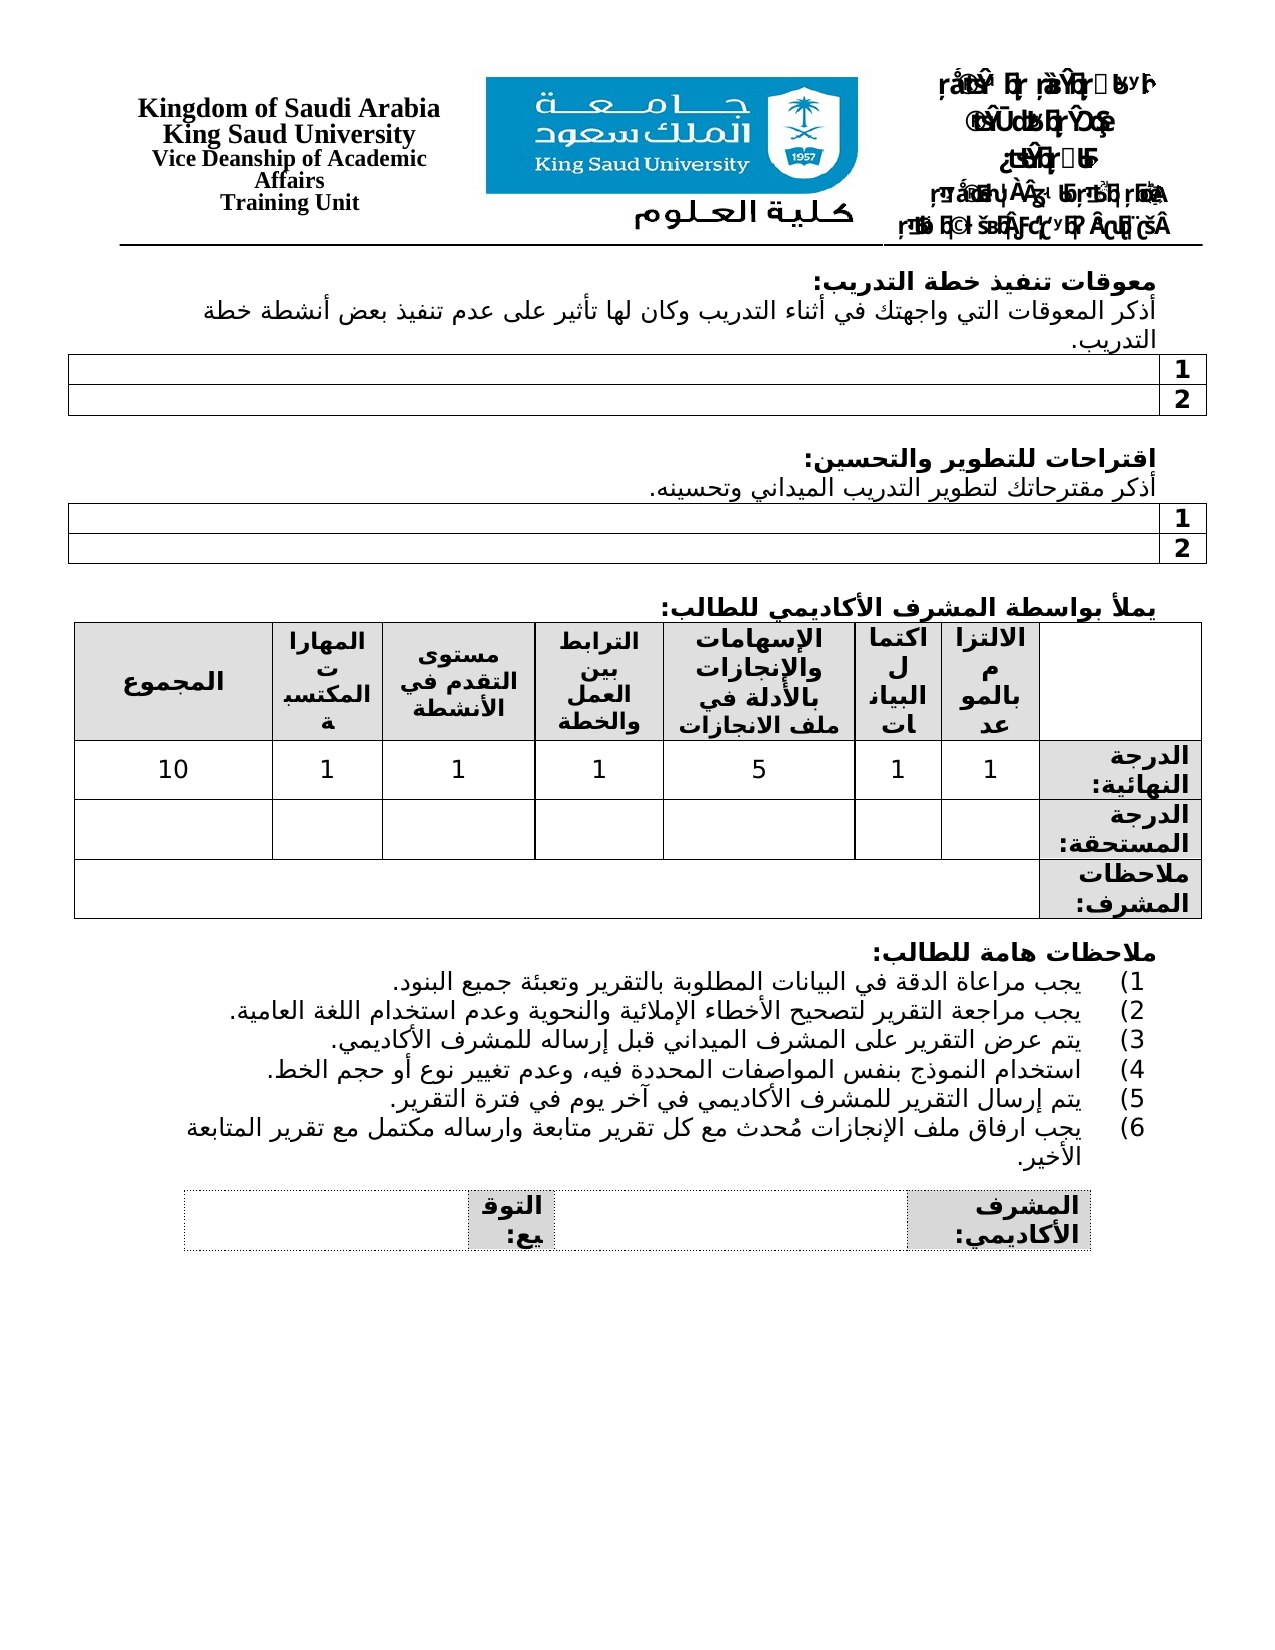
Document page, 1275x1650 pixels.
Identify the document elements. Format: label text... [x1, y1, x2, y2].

table_cell [942, 800, 1039, 858]
table_cell 2 [1160, 534, 1206, 563]
table_cell [75, 860, 1039, 918]
table_cell 1 [383, 741, 534, 799]
list يجب مراعاة الدقة في البيانات المطلوبة بالتقرير وتعبئة جميع البنود. [118, 967, 1119, 996]
table_cell [75, 800, 272, 858]
table_cell [273, 800, 382, 858]
table_cell [664, 800, 854, 858]
text اقتراحات للتطوير والتحسين: [118, 444, 1157, 473]
table_header الترابط بين العمل والخطة [536, 623, 663, 740]
table_header [554, 1190, 907, 1249]
table_header المشرف الأكاديمي: [907, 1190, 1091, 1249]
text معوقات تنفيذ خطة التدريب: [118, 150, 1157, 296]
text ملاحظات هامة للطالب: [118, 938, 1157, 967]
table_cell ملاحظات المشرف: [1040, 860, 1201, 918]
table_header المجموع [75, 623, 272, 740]
table_header [69, 355, 1159, 384]
list يجب مراجعة التقرير لتصحيح الأخطاء الإملائية والنحوية وعدم استخدام اللغة العامية. [118, 996, 1119, 1026]
table_cell الدرجة النهائية: [1040, 741, 1201, 799]
table_cell 1 [856, 741, 941, 799]
list يتم إرسال التقرير للمشرف الأكاديمي في آخر يوم في فترة التقرير. [118, 1084, 1119, 1113]
list استخدام النموذج بنفس المواصفات المحددة فيه، وعدم تغيير نوع أو حجم الخط. [118, 1055, 1119, 1084]
text أذكر المعوقات التي واجهتك في أثناء التدريب وكان لها تأثير على عدم تنفيذ بعض أنشطة خطة التدريب. [118, 296, 1157, 354]
table_header الالتزام بالموعد [942, 623, 1039, 740]
table_header [1040, 623, 1201, 740]
table_header اكتمال البيانات [856, 623, 941, 740]
table_header [69, 504, 1159, 533]
table_header 1 [1160, 504, 1206, 533]
table_header الإسهامات والإنجازات بالأدلة في ملف الانجازات [664, 623, 854, 740]
table_header 1 [1160, 355, 1206, 384]
text يملأ بواسطة المشرف الأكاديمي للطالب: [118, 593, 1157, 622]
table_cell الدرجة المستحقة: [1040, 800, 1201, 858]
table_cell 5 [664, 741, 854, 799]
table_cell [69, 385, 1159, 414]
text أذكر مقترحاتك لتطوير التدريب الميداني وتحسينه. [118, 473, 1157, 503]
list يجب ارفاق ملف الإنجازات مُحدث مع كل تقرير متابعة وارساله مكتمل مع تقرير المتابعة الأخير. [118, 1113, 1119, 1171]
table_cell 2 [1160, 385, 1206, 414]
table_cell 10 [75, 741, 272, 799]
list يتم عرض التقرير على المشرف الميداني قبل إرساله للمشرف الأكاديمي. [118, 1026, 1119, 1055]
table_header مستوى التقدم في الأنشطة [383, 623, 534, 740]
table_header [184, 1190, 468, 1249]
table_header التوقيع: [468, 1190, 554, 1249]
table_cell [536, 800, 663, 858]
table_cell [69, 534, 1159, 563]
table_cell 1 [273, 741, 382, 799]
table_cell [383, 800, 534, 858]
table_cell 1 [536, 741, 663, 799]
table_cell [856, 800, 941, 858]
table_cell 1 [942, 741, 1039, 799]
table_header المهارات المكتسبة [273, 623, 382, 740]
